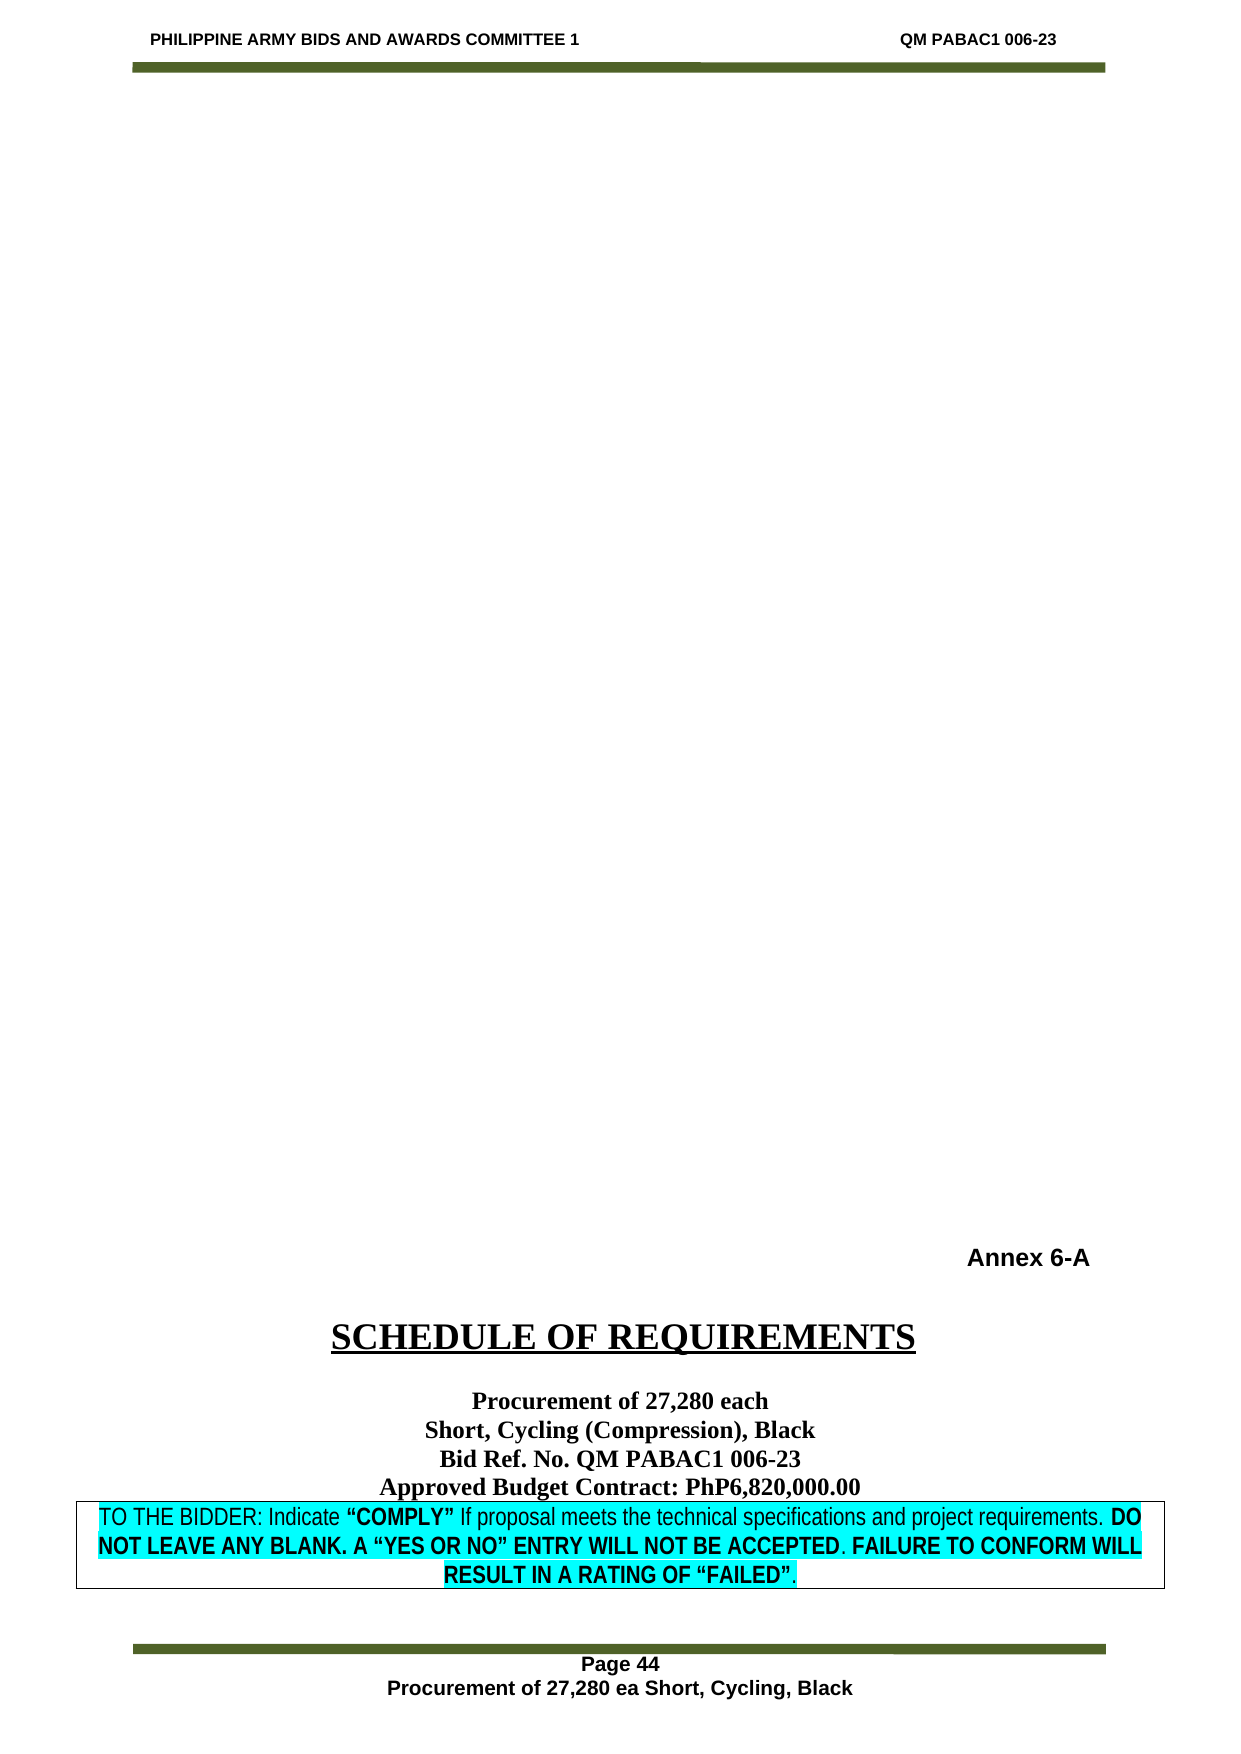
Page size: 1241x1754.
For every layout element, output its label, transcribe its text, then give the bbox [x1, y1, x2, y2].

text Annex 6-A [150, 1242, 1090, 1271]
text Procurement of 27,280 each [150, 1386, 1090, 1415]
text Approved Budget Contract: PhP6,820,000.00 [150, 1472, 1090, 1501]
text Short, Cycling (Compression), Black [150, 1415, 1090, 1444]
text SCHEDULE OF REQUIREMENTS [159, 1314, 1087, 1357]
text Bid Ref. No. QM PABAC1 006-23 [150, 1444, 1090, 1472]
table_header TO THE BIDDER: Indicate “COMPLY” If proposal meets the technical specifications and project requirements. DO NOT LEAVE ANY BLANK. A “YES OR NO” ENTRY WILL NOT BE ACCEPTED. FAILURE TO CONFORM WILL RESULT IN A RATING OF “FAILED”. [77, 1502, 1164, 1588]
